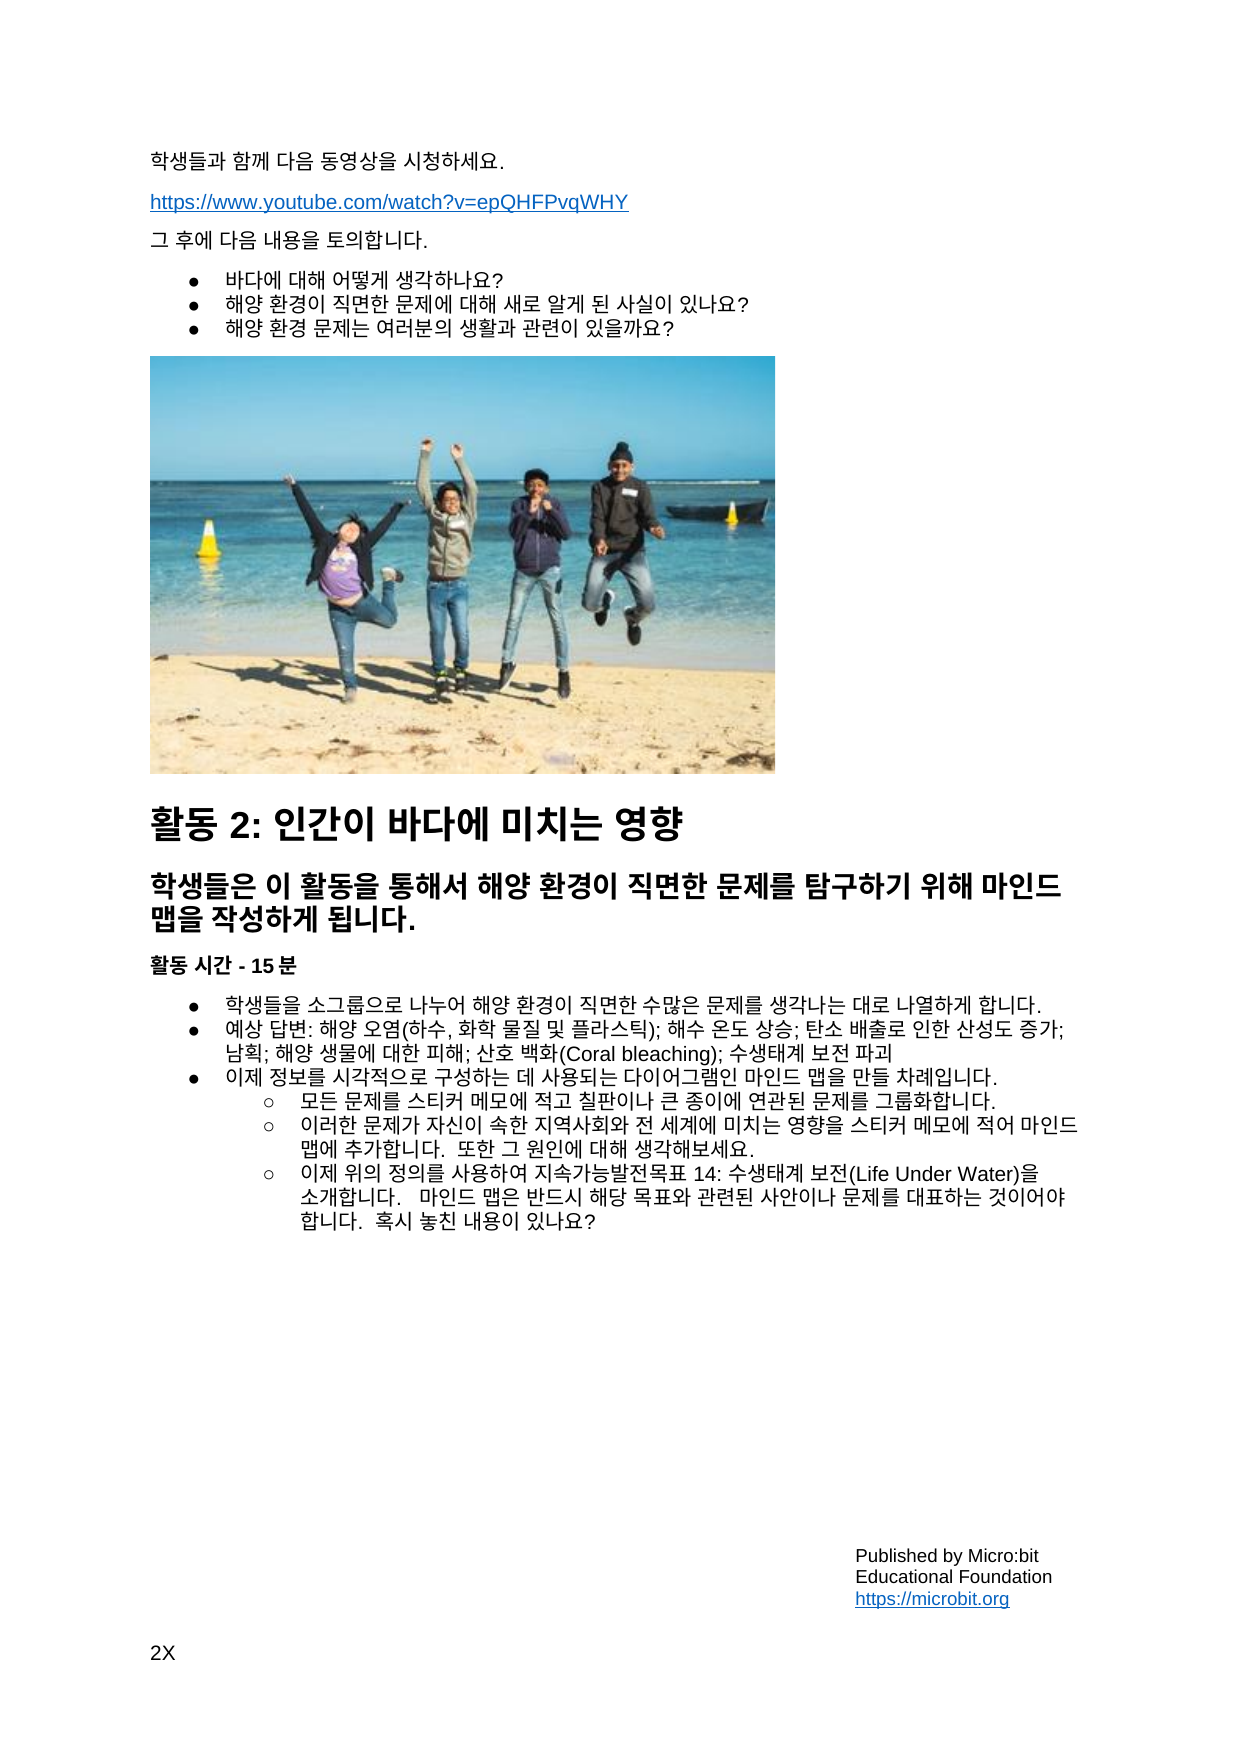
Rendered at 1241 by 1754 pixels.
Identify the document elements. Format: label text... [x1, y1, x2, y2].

list 해양 환경 문제는 여러분의 생활과 관련이 있을까요? [187, 317, 1090, 341]
picture [150, 356, 775, 774]
text 그 후에 다음 내용을 토의합니다. [150, 229, 1090, 253]
subtitle 활동 2: 인간이 바다에 미치는 영향 [150, 803, 1090, 846]
list 이제 정보를 시각적으로 구성하는 데 사용되는 다이어그램인 마인드 맵을 만들 차례입니다. [187, 1066, 1090, 1090]
list 해양 환경이 직면한 문제에 대해 새로 알게 된 사실이 있나요? [187, 293, 1090, 317]
text 활동 시간 - 15분 [150, 954, 1090, 978]
list 바다에 대해 어떻게 생각하나요? [187, 269, 1090, 293]
text https://www.youtube.com/watch?v=epQHFPvqWHY [150, 189, 1090, 213]
text 학생들과 함께 다음 동영상을 시청하세요. [150, 150, 1090, 174]
list 예상 답변: 해양 오염(하수, 화학 물질 및 플라스틱); 해수 온도 상승; 탄소 배출로 인한 산성도 증가; 남획; 해양 생물에 대한 피해; 산호 백화(Coral bleaching); 수생태계 보전 파괴 [187, 1018, 1090, 1066]
list 이제 위의 정의를 사용하여 지속가능발전목표 14: 수생태계 보전(Life Under Water)을 소개합니다. 마인드 맵은 반드시 해당 목표와 관련된 사안이나 문제를 대표하는 것이어야 합니다. 혹시 놓친 내용이 있나요? [262, 1162, 1090, 1233]
subtitle 학생들은 이 활동을 통해서 해양 환경이 직면한 문제를 탐구하기 위해 마인드 맵을 작성하게 됩니다. [150, 870, 1090, 937]
list 학생들을 소그룹으로 나누어 해양 환경이 직면한 수많은 문제를 생각나는 대로 나열하게 합니다. [187, 994, 1090, 1018]
list 모든 문제를 스티커 메모에 적고 칠판이나 큰 종이에 연관된 문제를 그룹화합니다. [262, 1090, 1090, 1114]
list 이러한 문제가 자신이 속한 지역사회와 전 세계에 미치는 영향을 스티커 메모에 적어 마인드 맵에 추가합니다. 또한 그 원인에 대해 생각해보세요. [262, 1114, 1090, 1162]
